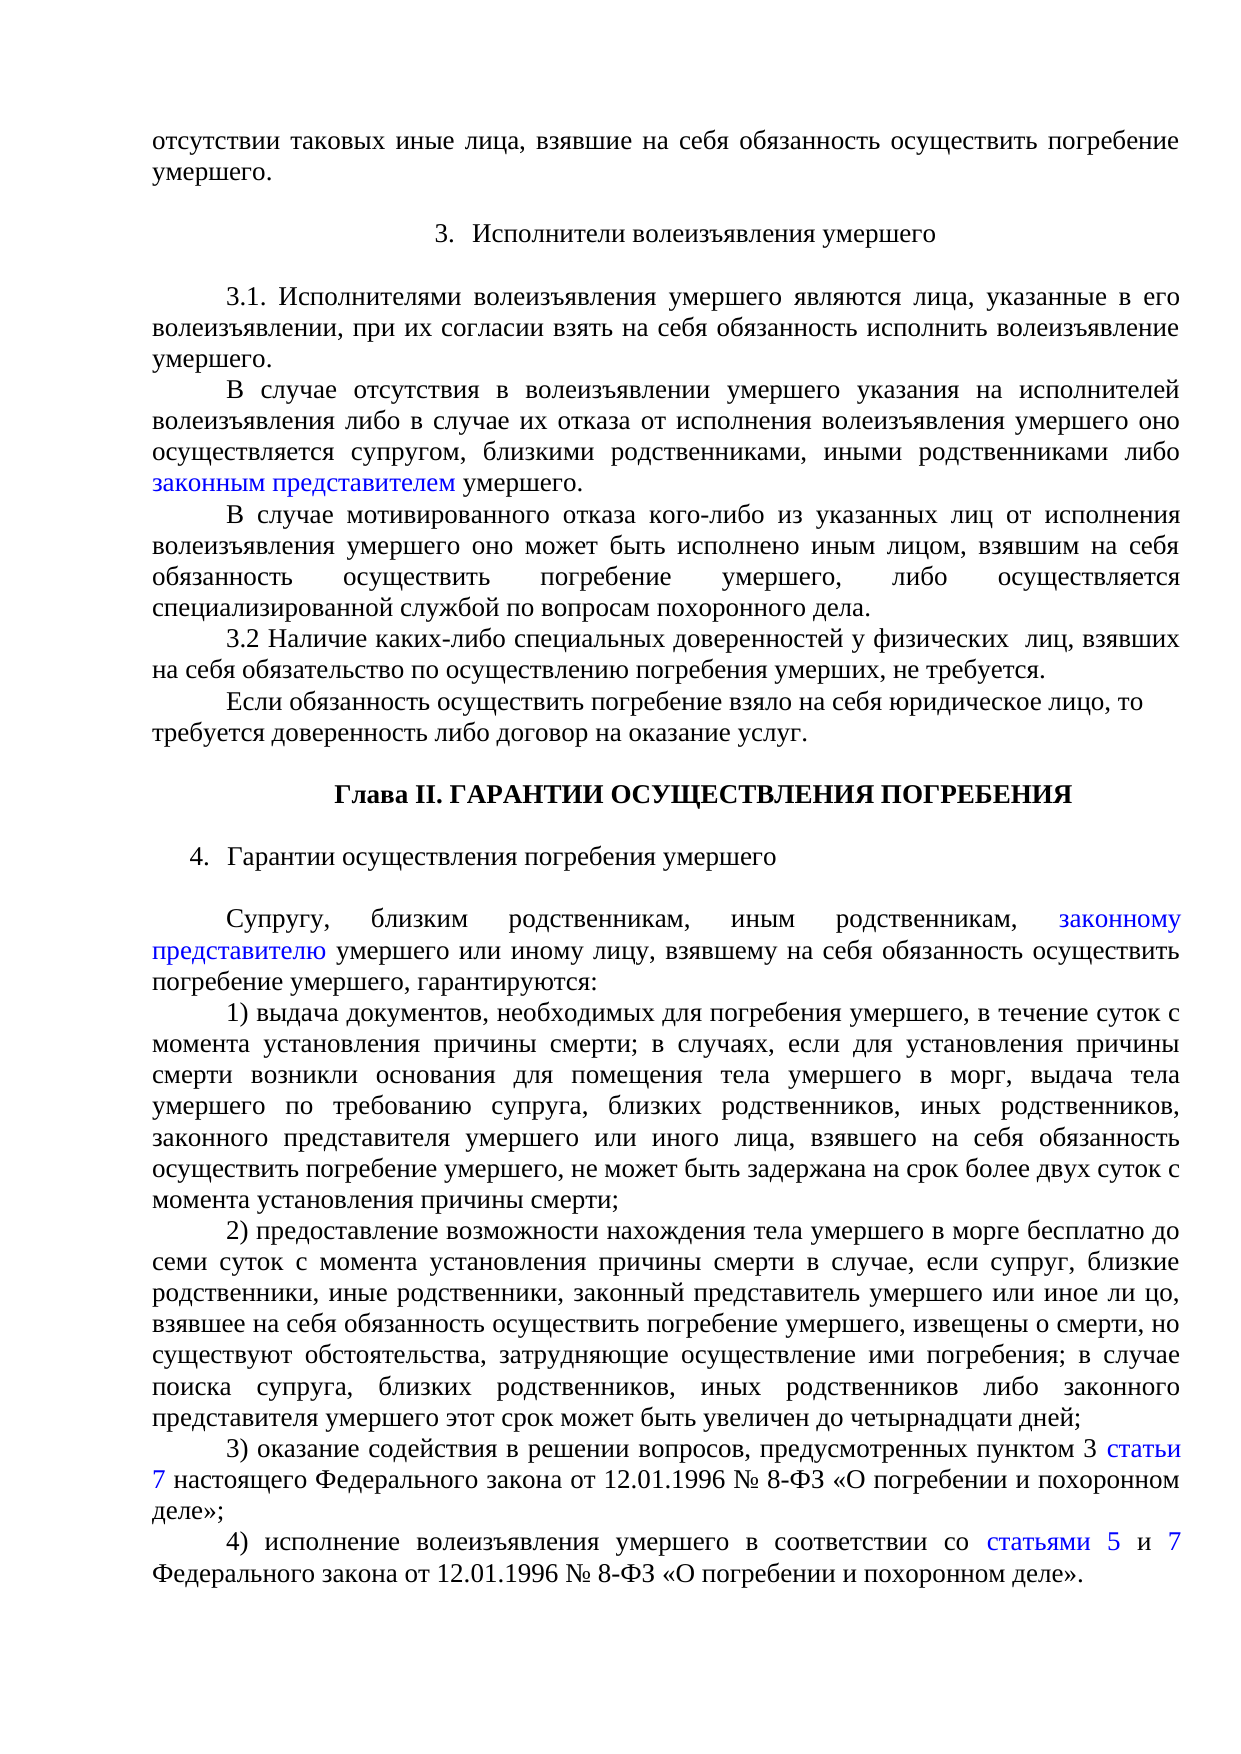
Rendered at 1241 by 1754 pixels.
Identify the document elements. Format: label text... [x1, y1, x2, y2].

text В случае отсутствия в волеизъявлении умершего указания на исполнителей волеизъявления либо в случае их отказа от исполнения волеизъявления умершего оно осуществляется супругом, близкими родственниками, иными родственниками либо законным представителем умершего. [152, 373, 1181, 498]
list Гарантии осуществления погребения умершего [189, 840, 1181, 871]
text 3.2 Наличие каких-либо специальных доверенностей у физических лиц, взявших на себя обязательство по осуществлению погребения умерших, не требуется. [152, 622, 1181, 684]
text Супругу, близким родственникам, иным родственникам, законному представителю умершего или иному лицу, взявшему на себя обязанность осуществить погребение умершего, гарантируются: [152, 903, 1181, 996]
text Глава II. ГАРАНТИИ ОСУЩЕСТВЛЕНИЯ ПОГРЕБЕНИЯ [152, 778, 1181, 809]
text 2) предоставление возможности нахождения тела умершего в морге бесплатно до семи суток с момента установления причины смерти в случае, если супруг, близкие родственники, иные родственники, законный представитель умершего или иное ли цо, взявшее на себя обязанность осуществить погребение умершего, извещены о смерти, но существуют обстоятельства, затрудняющие осуществление ими погребения; в случае поиска супруга, близких родственников, иных родственников либо законного представителя умершего этот срок может быть увеличен до четырнадцати дней; [152, 1214, 1181, 1432]
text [152, 124, 1181, 186]
text 4) исполнение волеизъявления умершего в соответствии со статьями 5 и 7 Федерального закона от 12.01.1996 № 8-ФЗ «О погребении и похоронном деле». [152, 1526, 1181, 1588]
text 3) оказание содействия в решении вопросов, предусмотренных пунктом 3 статьи 7 настоящего Федерального закона от 12.01.1996 № 8-ФЗ «О погребении и похоронном деле»; [152, 1432, 1181, 1526]
text 1) выдача документов, необходимых для погребения умершего, в течение суток с момента установления причины смерти; в случаях, если для установления причины смерти возникли основания для помещения тела умершего в морг, выдача тела умершего по требованию супруга, близких родственников, иных родственников, законного представителя умершего или иного лица, взявшего на себя обязанность осуществить погребение умершего, не может быть задержана на срок более двух суток с момента установления причины смерти; [152, 996, 1181, 1214]
text Если обязанность осуществить погребение взяло на себя юридическое лицо, то требуется доверенность либо договор на оказание услуг. [152, 684, 1181, 747]
text 3.1. Исполнителями волеизъявления умершего являются лица, указанные в его волеизъявлении, при их согласии взять на себя обязанность исполнить волеизъявление умершего. [152, 280, 1181, 373]
list Исполнители волеизъявления умершего [189, 217, 1181, 248]
text В случае мотивированного отказа кого-либо из указанных лиц от исполнения волеизъявления умершего оно может быть исполнено иным лицом, взявшим на себя обязанность осуществить погребение умершего, либо осуществляется специализированной службой по вопросам похоронного дела. [152, 498, 1181, 622]
